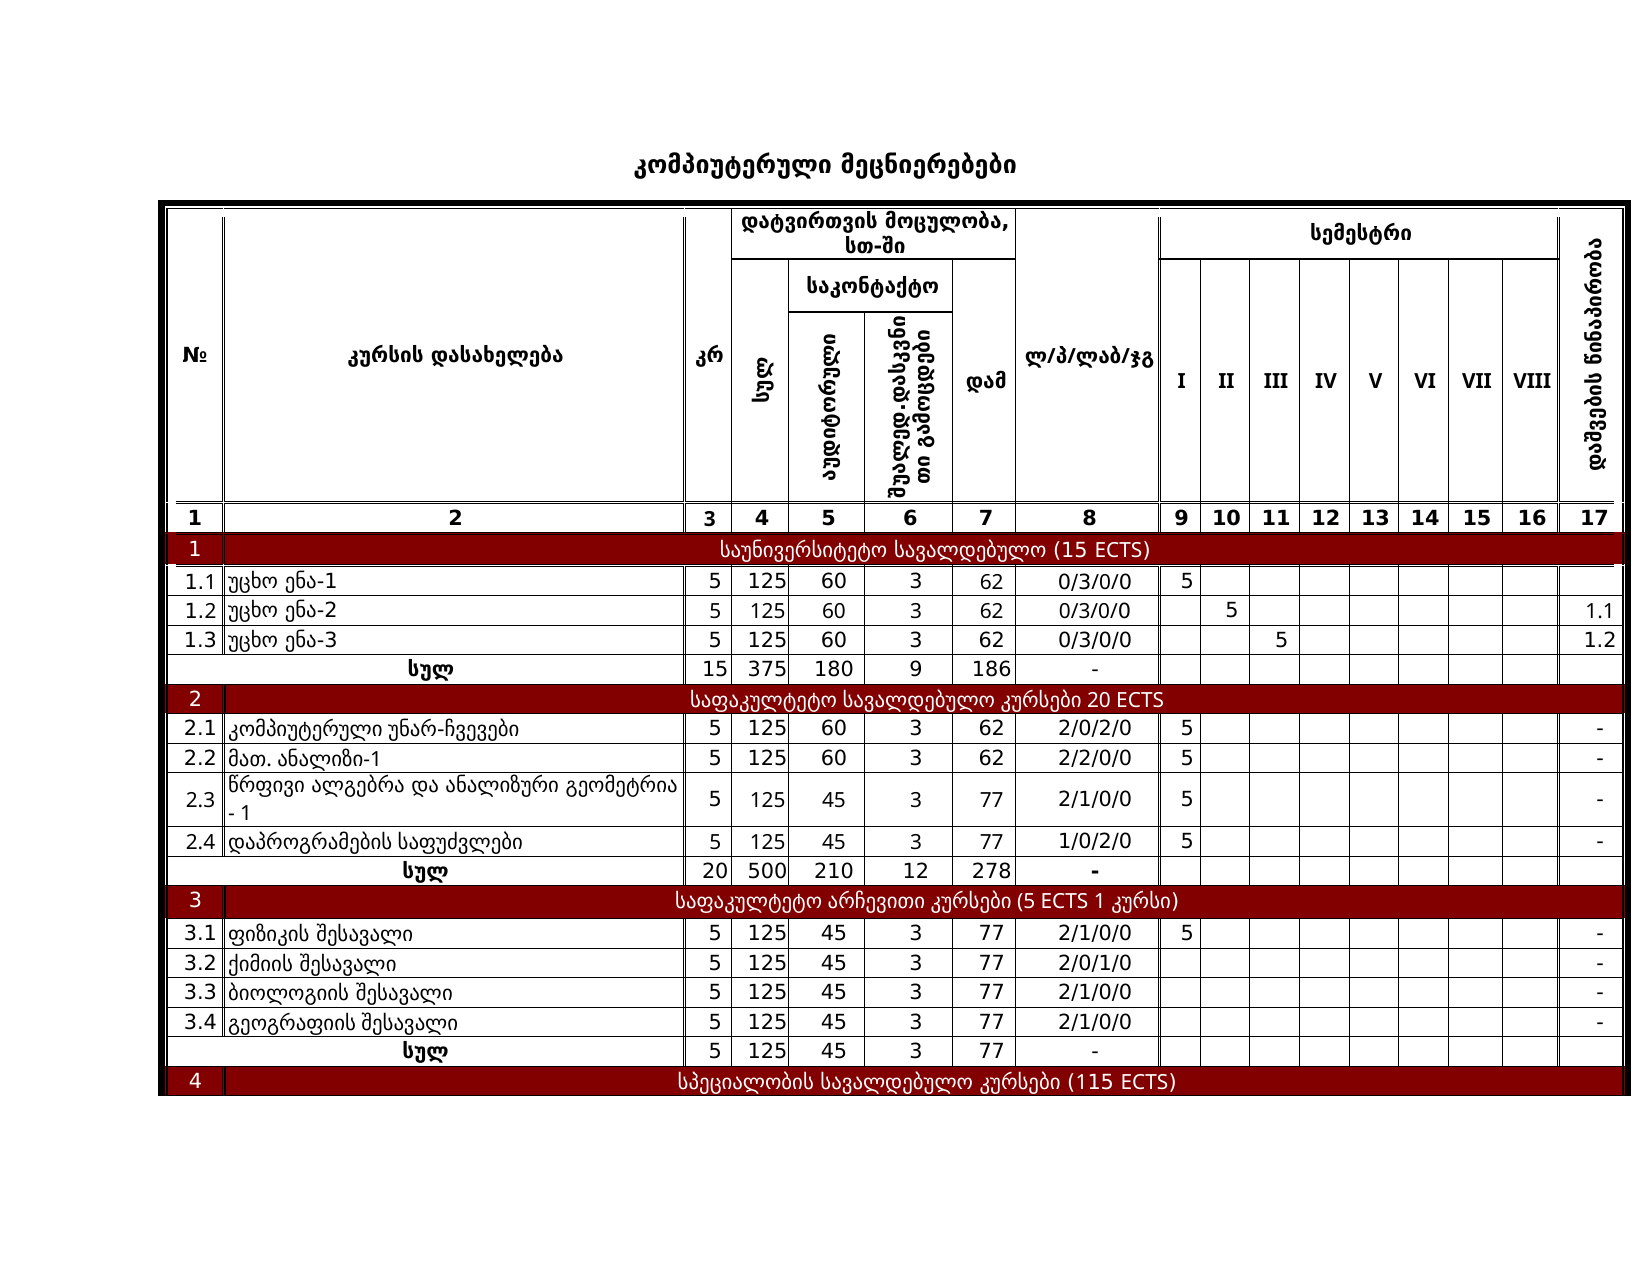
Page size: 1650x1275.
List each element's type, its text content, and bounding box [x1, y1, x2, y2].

table_cell 11 [1250, 504, 1299, 532]
table_cell [1399, 655, 1448, 684]
table_cell 5 [686, 567, 731, 595]
table_cell 7 [953, 504, 1015, 532]
table_cell [1250, 857, 1299, 885]
table_cell [1350, 978, 1398, 1007]
table_cell 62 [953, 744, 1015, 772]
table_cell 45 [789, 919, 864, 948]
table_cell [1399, 1037, 1448, 1066]
table_cell - [1560, 978, 1622, 1007]
table_cell 5 [686, 744, 731, 772]
table_cell 17 [1560, 501, 1623, 532]
table_cell [1250, 596, 1299, 625]
table_cell [1399, 596, 1448, 625]
table_cell 125 [732, 978, 788, 1007]
table_cell [1503, 773, 1557, 826]
table_cell 5 [686, 827, 731, 856]
table_cell 5 [1161, 567, 1200, 595]
table_cell [1503, 626, 1557, 654]
table_cell [1161, 596, 1200, 625]
table_cell [1161, 626, 1200, 654]
table_cell 2/1/0/0 [1016, 919, 1158, 948]
table_cell 45 [789, 827, 864, 856]
table_cell უცხო ენა-1 [225, 567, 683, 595]
table_cell 5 [1201, 596, 1249, 625]
table_cell [1300, 567, 1349, 595]
table_cell [1503, 596, 1557, 625]
table_cell [1449, 919, 1502, 948]
table_cell 77 [953, 978, 1015, 1007]
table_cell VII [1449, 260, 1502, 501]
table_cell საფაკულტეტო სავალდებულო კურსები 20 ECTS [226, 685, 1622, 713]
table_cell [1300, 1037, 1349, 1066]
table_cell 3.4 [168, 1008, 222, 1036]
table_cell [1201, 1037, 1249, 1066]
table_cell 77 [953, 773, 1015, 826]
table_cell 5 [1161, 919, 1200, 948]
table_cell უცხო ენა-2 [225, 596, 683, 625]
table_cell სულ [168, 1037, 683, 1066]
table_cell 186 [953, 655, 1015, 684]
table_cell 2/2/0/0 [1016, 744, 1158, 772]
table_cell [1300, 626, 1349, 654]
table_cell 2.4 [168, 827, 222, 856]
table_cell [1449, 596, 1502, 625]
table_cell [1399, 827, 1448, 856]
table_cell 2.1 [168, 714, 222, 743]
table_cell 5 [686, 1008, 731, 1036]
table_cell 2.2 [168, 744, 222, 772]
table_cell 1 [165, 532, 223, 564]
table_cell 125 [732, 714, 788, 743]
table_cell 15 [1449, 504, 1502, 532]
table_cell 5 [686, 596, 731, 625]
table_cell 9 [865, 655, 952, 684]
table_cell [1399, 857, 1448, 885]
table_cell [1350, 827, 1398, 856]
table_cell სულ [732, 260, 788, 501]
table_cell [1250, 919, 1299, 948]
table_cell [1201, 978, 1249, 1007]
table_cell [1449, 773, 1502, 826]
table_cell IV [1300, 260, 1349, 501]
table_cell 2/1/0/0 [1016, 773, 1158, 826]
table_cell [1449, 827, 1502, 856]
table_cell [1250, 567, 1299, 595]
table_cell 77 [953, 827, 1015, 856]
table_cell 125 [732, 827, 788, 856]
table_cell 1.1 [1560, 596, 1622, 625]
table_cell [1560, 857, 1622, 885]
table_cell 8 [1016, 504, 1158, 532]
table_cell [1201, 827, 1249, 856]
table_cell 125 [732, 949, 788, 977]
table_cell [1449, 626, 1502, 654]
table_cell 500 [732, 857, 788, 885]
table_cell 20 [686, 857, 731, 885]
table_cell [1449, 857, 1502, 885]
table_cell [1449, 714, 1502, 743]
table_cell 3 [865, 949, 952, 977]
table_cell 3 [686, 504, 731, 532]
table_cell კომპიუტერული უნარ-ჩვევები [225, 714, 683, 743]
table_cell 5 [1161, 744, 1200, 772]
table_cell 5 [686, 714, 731, 743]
table_cell [1250, 744, 1299, 772]
table_cell VIII [1503, 260, 1557, 501]
table_cell [1350, 949, 1398, 977]
table_cell [1350, 567, 1398, 595]
table_cell 62 [953, 714, 1015, 743]
table_cell [1201, 773, 1249, 826]
table_cell 5 [686, 773, 731, 826]
table_cell 3 [865, 1037, 952, 1066]
table_cell [1503, 827, 1557, 856]
table_cell 2 [168, 685, 222, 713]
table_cell საკონტაქტო [789, 260, 952, 311]
table_cell 2.3 [168, 773, 222, 826]
table_cell - [1560, 714, 1622, 743]
table_header კურსის დასახელება [223, 209, 684, 501]
table_cell 3 [865, 773, 952, 826]
table_cell [1399, 773, 1448, 826]
table_cell 5 [1161, 714, 1200, 743]
table_cell [1449, 949, 1502, 977]
table_cell 1.3 [168, 626, 222, 654]
table_cell [1449, 978, 1502, 1007]
table_cell 60 [789, 744, 864, 772]
table_cell [1350, 773, 1398, 826]
table_cell [1559, 564, 1625, 595]
table_cell 125 [732, 744, 788, 772]
table_cell 0/3/0/0 [1016, 626, 1158, 654]
table_cell I [1161, 260, 1200, 501]
table_cell 3.1 [168, 919, 222, 948]
table_cell 45 [789, 949, 864, 977]
table_cell 3 [865, 567, 952, 595]
table_cell [1161, 1037, 1200, 1066]
table_cell 125 [732, 1037, 788, 1066]
table_cell 4 [732, 504, 788, 532]
table_cell [1503, 978, 1557, 1007]
table_cell 125 [732, 773, 788, 826]
table_cell - [1560, 827, 1622, 856]
table_cell [1449, 1008, 1502, 1036]
table_cell [1399, 714, 1448, 743]
table_cell [1161, 949, 1200, 977]
table_cell 10 [1201, 504, 1249, 532]
table_cell 1.1 [165, 564, 223, 595]
table_cell [1399, 567, 1448, 595]
table_cell 5 [686, 919, 731, 948]
table_cell [1201, 1008, 1249, 1036]
table_cell [1201, 744, 1249, 772]
table_cell [1300, 978, 1349, 1007]
table_cell 0/3/0/0 [1016, 596, 1158, 625]
table_cell [1201, 857, 1249, 885]
table_cell 77 [953, 1008, 1015, 1036]
table_cell [1300, 827, 1349, 856]
table_header ლ/პ/ლაბ/ჯგ [1016, 209, 1159, 501]
table_cell 3 [865, 919, 952, 948]
table_cell [1161, 1008, 1200, 1036]
table_cell [1399, 949, 1448, 977]
table_cell 45 [789, 773, 864, 826]
table_cell [1201, 714, 1249, 743]
table_cell [1201, 655, 1249, 684]
table_cell [1300, 744, 1349, 772]
table_cell [1399, 744, 1448, 772]
table_cell 5 [1161, 827, 1200, 856]
table_cell 1.2 [1560, 626, 1622, 654]
table_cell 3.3 [168, 978, 222, 1007]
table_cell 45 [789, 1037, 864, 1066]
table_cell ბიოლოგიის შესავალი [225, 978, 683, 1007]
table_header დატვირთვის მოცულობა, სთ-ში [732, 209, 1015, 258]
table_header სემესტრი [1160, 206, 1559, 258]
table_cell 2/1/0/0 [1016, 978, 1158, 1007]
table_cell [1300, 949, 1349, 977]
table_cell 5 [1250, 626, 1299, 654]
table_cell საფაკულტეტო არჩევითი კურსები (5 ECTS 1 კურსი) [226, 886, 1622, 918]
table_cell 3 [865, 1008, 952, 1036]
table_cell 5 [686, 949, 731, 977]
table_cell 62 [953, 567, 1015, 595]
table_cell 1.2 [168, 596, 222, 625]
table_cell დამ [953, 260, 1015, 501]
table_cell [1300, 1008, 1349, 1036]
table_cell [1503, 919, 1557, 948]
table_cell 45 [789, 1008, 864, 1036]
table_cell - [1560, 919, 1622, 948]
table_cell 3 [865, 596, 952, 625]
table_cell [1250, 655, 1299, 684]
table_cell [1250, 949, 1299, 977]
table_cell [1300, 919, 1349, 948]
table_cell [1503, 1008, 1557, 1036]
table_cell [1503, 655, 1557, 684]
table_cell - [1560, 949, 1622, 977]
table_cell 0/3/0/0 [1016, 567, 1158, 595]
table_cell [1250, 714, 1299, 743]
table_cell 2/0/2/0 [1016, 714, 1158, 743]
table_cell მათ. ანალიზი-1 [225, 744, 683, 772]
table_cell 5 [686, 978, 731, 1007]
table_cell 5 [686, 626, 731, 654]
table_cell 125 [732, 626, 788, 654]
table_cell [1300, 857, 1349, 885]
table_cell - [1560, 773, 1622, 826]
table_cell 15 [686, 655, 731, 684]
table_cell [1449, 744, 1502, 772]
table_cell [1449, 655, 1502, 684]
table_cell 3 [168, 886, 222, 918]
table_cell [1250, 978, 1299, 1007]
table_header კრ [684, 209, 731, 501]
table_cell 125 [732, 567, 788, 595]
table_cell 2/0/1/0 [1016, 949, 1158, 977]
table_cell შუალედ.დასკვნითი გამოცდები [865, 313, 952, 501]
table_header დაშვების წინაპირობა [1559, 209, 1622, 501]
table_cell 210 [789, 857, 864, 885]
table_cell 60 [789, 714, 864, 743]
table_cell [1300, 596, 1349, 625]
table_cell [1503, 714, 1557, 743]
table_cell 180 [789, 655, 864, 684]
table_cell 9 [1161, 504, 1200, 532]
table_cell 12 [1300, 504, 1349, 532]
table_cell საუნივერსიტეტო სავალდებულო (15 ECTS) [225, 532, 1625, 564]
table_cell 62 [953, 626, 1015, 654]
table_cell 3 [865, 744, 952, 772]
table_cell [1560, 1037, 1622, 1066]
table_cell 3 [865, 978, 952, 1007]
table_cell 6 [865, 504, 952, 532]
table_cell 77 [953, 1037, 1015, 1066]
table_cell - [1560, 744, 1622, 772]
table_cell [1399, 978, 1448, 1007]
table_cell 3 [865, 827, 952, 856]
table_cell [1350, 655, 1398, 684]
table_cell [1201, 626, 1249, 654]
table_cell [1300, 714, 1349, 743]
table_cell VI [1399, 260, 1448, 501]
table_cell [1250, 1008, 1299, 1036]
table_cell - [1016, 1037, 1158, 1066]
table_cell [1350, 714, 1398, 743]
table_cell 1/0/2/0 [1016, 827, 1158, 856]
table_cell [1250, 827, 1299, 856]
table_cell 77 [953, 919, 1015, 948]
table_cell 3.2 [168, 949, 222, 977]
table_cell სპეციალობის სავალდებულო კურსები (115 ECTS) [226, 1067, 1622, 1095]
table_cell 3 [865, 626, 952, 654]
table_cell [1503, 744, 1557, 772]
table_cell [1250, 773, 1299, 826]
table_cell [1201, 949, 1249, 977]
table_cell [1300, 655, 1349, 684]
table_cell - [1016, 857, 1158, 885]
table_cell 4 [168, 1067, 222, 1095]
table_cell დაპროგრამების საფუძვლები [225, 827, 683, 856]
table_cell [1300, 773, 1349, 826]
table_cell [1350, 596, 1398, 625]
table_cell სულ [168, 655, 683, 684]
table_cell [1503, 949, 1557, 977]
table_cell 125 [732, 919, 788, 948]
table_cell [1201, 919, 1249, 948]
table_cell 14 [1399, 504, 1448, 532]
table_cell 5 [1161, 773, 1200, 826]
table_cell გეოგრაფიის შესავალი [225, 1008, 683, 1036]
table_cell - [1560, 1008, 1622, 1036]
table_cell [1449, 567, 1502, 595]
table_cell 278 [953, 857, 1015, 885]
table_cell 1 [168, 501, 222, 532]
table_cell 125 [732, 596, 788, 625]
table_cell ქიმიის შესავალი [225, 949, 683, 977]
table_cell 77 [953, 949, 1015, 977]
table_cell [1161, 857, 1200, 885]
table_cell [1250, 1037, 1299, 1066]
table_cell [1350, 919, 1398, 948]
table_cell [1449, 1037, 1502, 1066]
table_cell [1161, 655, 1200, 684]
table_cell სულ [168, 857, 683, 885]
table_cell [1350, 744, 1398, 772]
table_cell [1503, 567, 1557, 595]
table_cell [1350, 857, 1398, 885]
table_cell [1399, 626, 1448, 654]
table_cell 45 [789, 978, 864, 1007]
table_cell ფიზიკის შესავალი [225, 919, 683, 948]
table_cell 60 [789, 567, 864, 595]
table_cell [1399, 919, 1448, 948]
table_cell [1161, 978, 1200, 1007]
table_cell [1399, 1008, 1448, 1036]
text კომპიუტერული მეცნიერებები [150, 150, 1500, 179]
table_cell [1503, 1037, 1557, 1066]
table_cell 60 [789, 596, 864, 625]
table_cell [1350, 1037, 1398, 1066]
table_cell [1201, 567, 1249, 595]
table_cell 16 [1503, 504, 1557, 532]
table_cell 62 [953, 596, 1015, 625]
table_cell [1350, 626, 1398, 654]
table_cell 3 [865, 714, 952, 743]
table_cell 125 [732, 1008, 788, 1036]
table_cell 60 [789, 626, 864, 654]
table_cell - [1016, 655, 1158, 684]
table_cell 2/1/0/0 [1016, 1008, 1158, 1036]
table_cell 375 [732, 655, 788, 684]
table_cell 5 [686, 1037, 731, 1066]
table_header № [168, 209, 223, 501]
table_cell V [1350, 260, 1398, 501]
table_cell 13 [1350, 504, 1398, 532]
table_cell [1350, 1008, 1398, 1036]
table_cell უცხო ენა-3 [225, 626, 683, 654]
table_cell აუდიტორული [789, 313, 864, 501]
table_cell წრფივი ალგებრა და ანალიზური გეომეტრია - 1 [225, 773, 683, 826]
table_cell [1560, 655, 1622, 684]
table_cell [1503, 857, 1557, 885]
table_cell II [1201, 260, 1249, 501]
table_cell 5 [789, 504, 864, 532]
table_cell 12 [865, 857, 952, 885]
table_cell III [1250, 260, 1299, 501]
table_cell 2 [225, 504, 683, 532]
